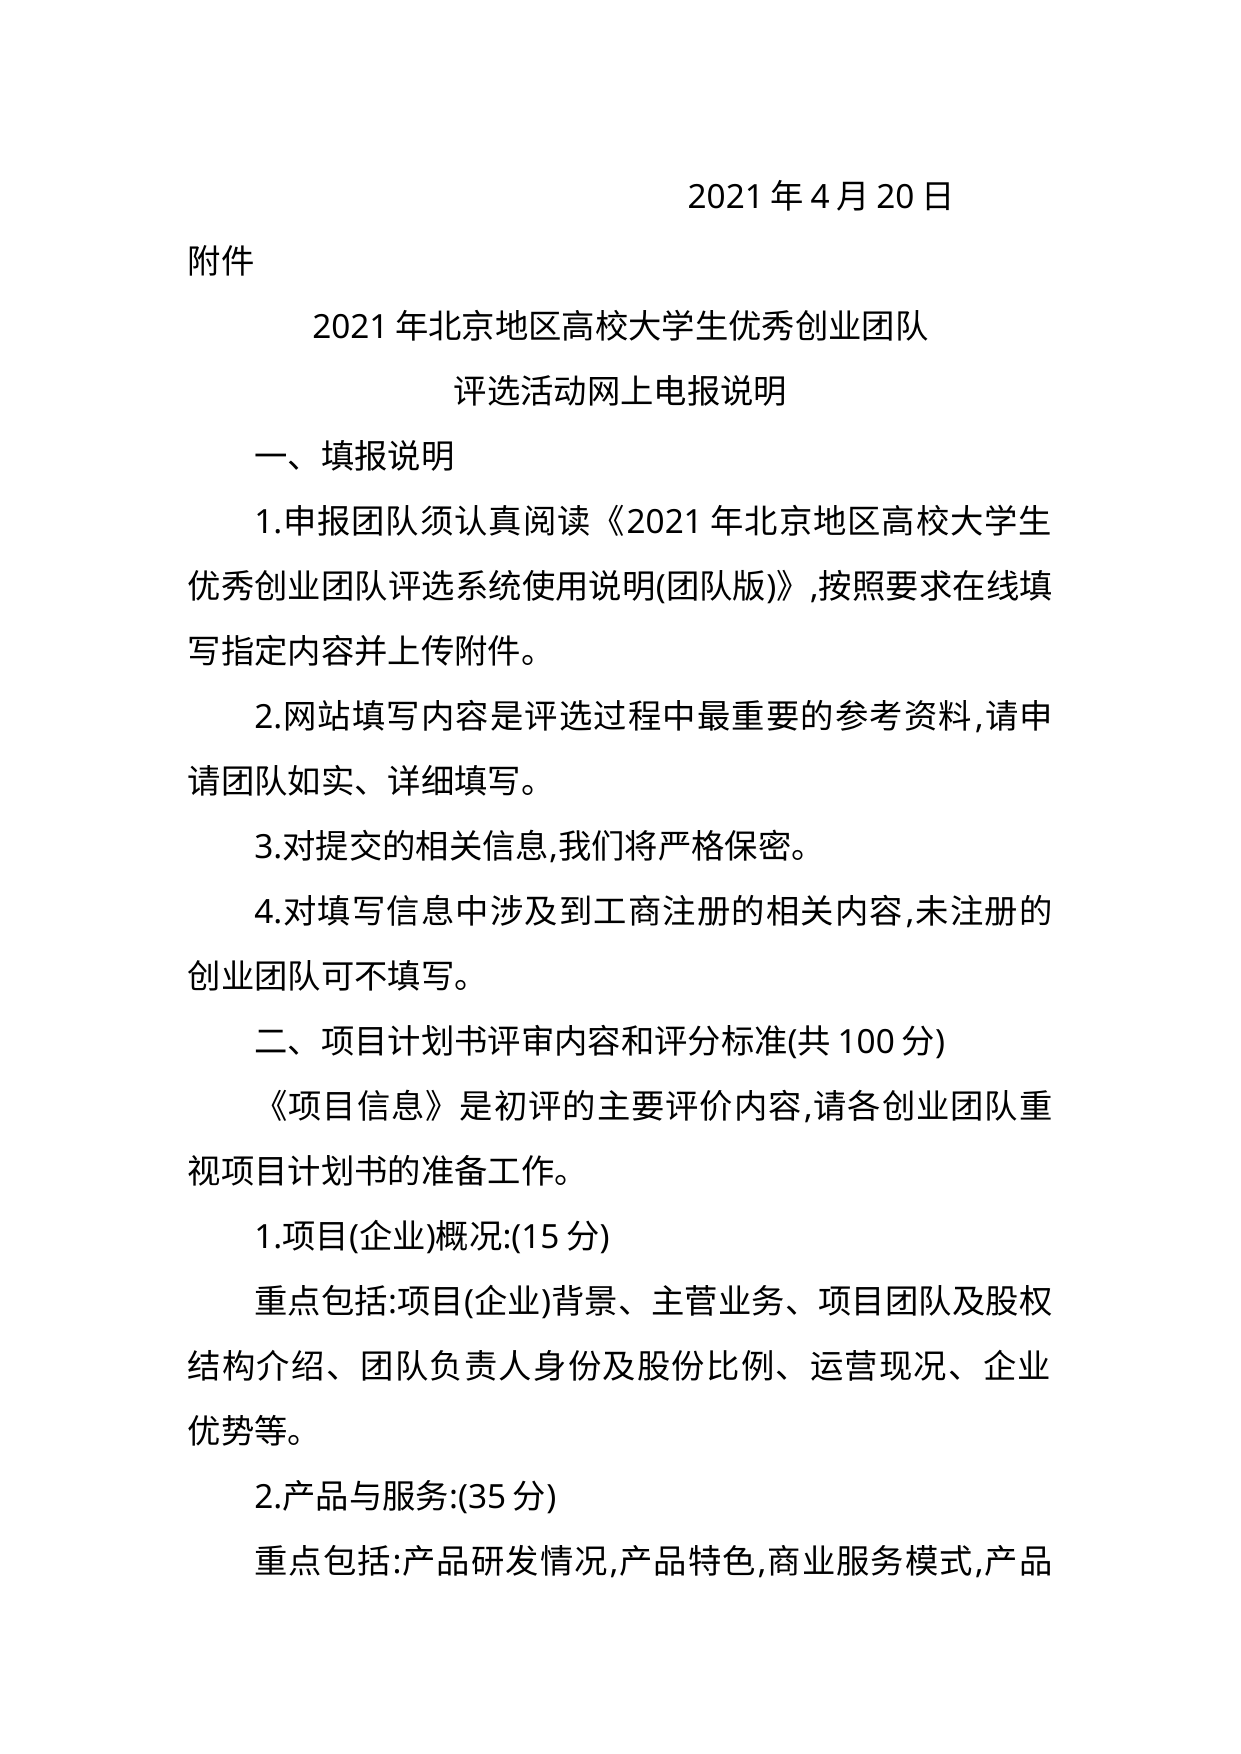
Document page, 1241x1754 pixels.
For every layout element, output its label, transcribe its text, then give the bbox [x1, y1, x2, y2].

text 1.项目(企业)概况:(15分) [187, 1202, 1053, 1267]
text 《项目信息》是初评的主要评价内容,请各创业团队重视项目计划书的准备工作。 [187, 1072, 1053, 1202]
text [187, 1527, 1053, 1592]
text 2021年北京地区高校大学生优秀创业团队 [187, 292, 1053, 357]
text 附件 [187, 227, 1053, 292]
text 3.对提交的相关信息,我们将严格保密。 [187, 812, 1053, 877]
text 1.申报团队须认真阅读《2021年北京地区高校大学生优秀创业团队评选系统使用说明(团队版)》,按照要求在线填写指定内容并上传附件。 [187, 487, 1053, 682]
text 一、填报说明 [187, 422, 1053, 487]
text 2021年4月20日 [187, 162, 1053, 227]
text 4.对填写信息中涉及到工商注册的相关内容,未注册的创业团队可不填写。 [187, 877, 1053, 1007]
text 2.产品与服务:(35分) [187, 1462, 1053, 1527]
text 重点包括:项目(企业)背景、主菅业务、项目团队及股权结构介绍、团队负责人身份及股份比例、运营现况、企业优势等。 [187, 1267, 1053, 1462]
text 2.网站填写内容是评选过程中最重要的参考资料,请申请团队如实、详细填写。 [187, 682, 1053, 812]
text 评选活动网上电报说明 [187, 357, 1053, 422]
text 二、项目计划书评审内容和评分标准(共100分) [187, 1007, 1053, 1072]
